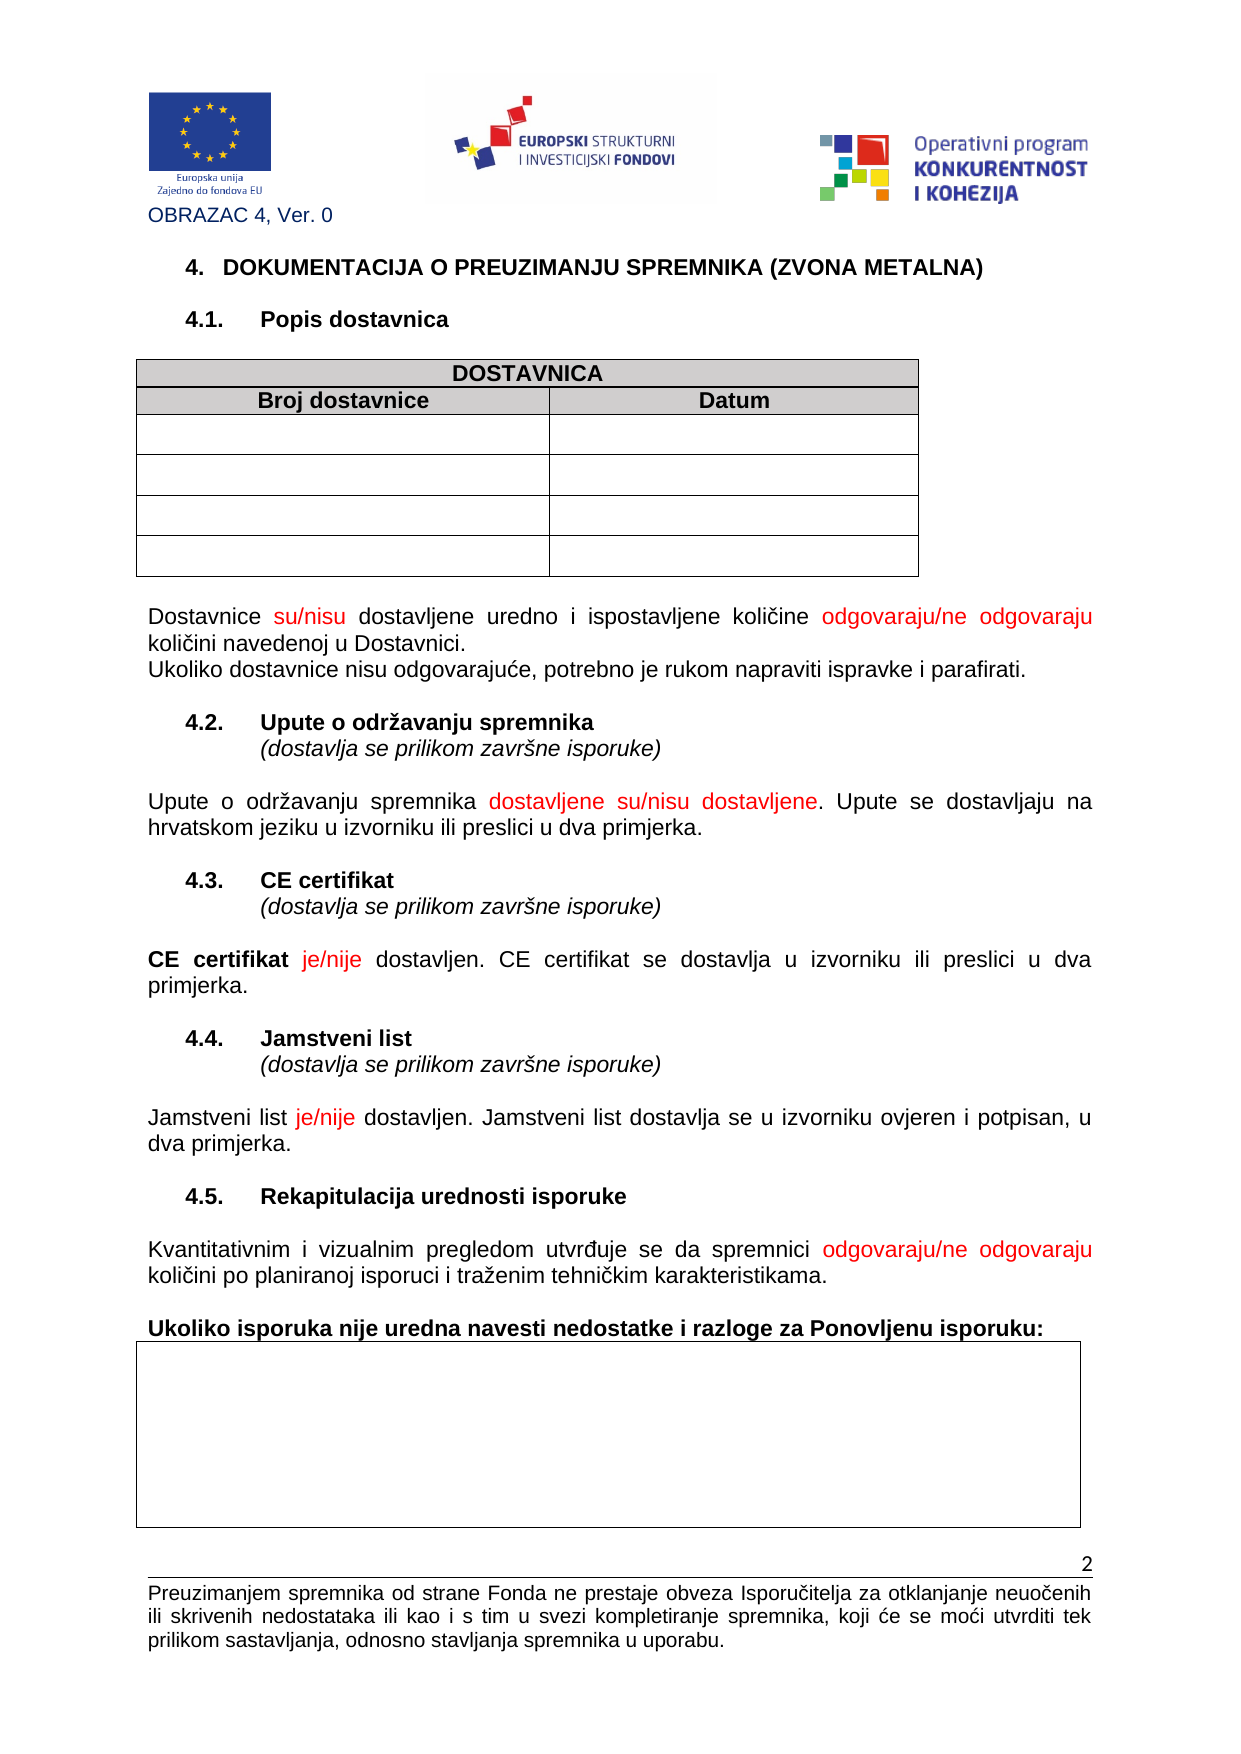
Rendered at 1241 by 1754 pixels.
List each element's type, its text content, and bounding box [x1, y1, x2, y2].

table_cell [550, 496, 918, 535]
list CE certifikat [185, 867, 1093, 893]
text Dostavnice su/nisu dostavljene uredno i ispostavljene količine odgovaraju/ne odgovaraju količini navedenoj u Dostavnici. [148, 603, 1093, 656]
table_header DOSTAVNICA [137, 360, 918, 386]
text Jamstveni list je/nije dostavljen. Jamstveni list dostavlja se u izvorniku ovjeren i potpisan, u dva primjerka. [148, 1104, 1093, 1157]
table_cell Broj dostavnice [137, 388, 549, 414]
list Jamstveni list [185, 1025, 1093, 1051]
table_cell [137, 415, 549, 454]
text (dostavlja se prilikom završne isporuke) [223, 893, 1093, 919]
picture [424, 73, 717, 204]
table_cell [137, 496, 549, 535]
table_cell [137, 455, 549, 495]
text Upute o održavanju spremnika dostavljene su/nisu dostavljene. Upute se dostavljaju na hrvatskom jeziku u izvorniku ili preslici u dva primjerka. [148, 788, 1093, 841]
text CE certifikat je/nije dostavljen. CE certifikat se dostavlja u izvorniku ili preslici u dva primjerka. [148, 946, 1093, 999]
text Ukoliko isporuka nije uredna navesti nedostatke i razloge za Ponovljenu isporuku: [148, 1315, 1093, 1341]
list Rekapitulacija urednosti isporuke [185, 1183, 1093, 1209]
table_cell Datum [550, 388, 918, 414]
list DOKUMENTACIJA O PREUZIMANJU SPREMNIKA (ZVONA METALNA) [185, 254, 1093, 280]
table_cell [137, 536, 549, 576]
list Popis dostavnica [185, 306, 1093, 333]
table_cell [550, 415, 918, 454]
list Upute o održavanju spremnika [185, 709, 1093, 735]
table_cell [550, 455, 918, 495]
picture [820, 135, 1088, 204]
table_header [137, 1342, 1080, 1527]
table_cell [550, 536, 918, 576]
text Ukoliko dostavnice nisu odgovarajuće, potrebno je rukom napraviti ispravke i parafirati. [148, 656, 1093, 682]
text (dostavlja se prilikom završne isporuke) [260, 735, 1093, 761]
text (dostavlja se prilikom završne isporuke) [260, 1051, 1093, 1078]
text Kvantitativnim i vizualnim pregledom utvrđuje se da spremnici odgovaraju/ne odgovaraju količini po planiranoj isporuci i traženim tehničkim karakteristikama. [148, 1236, 1093, 1288]
